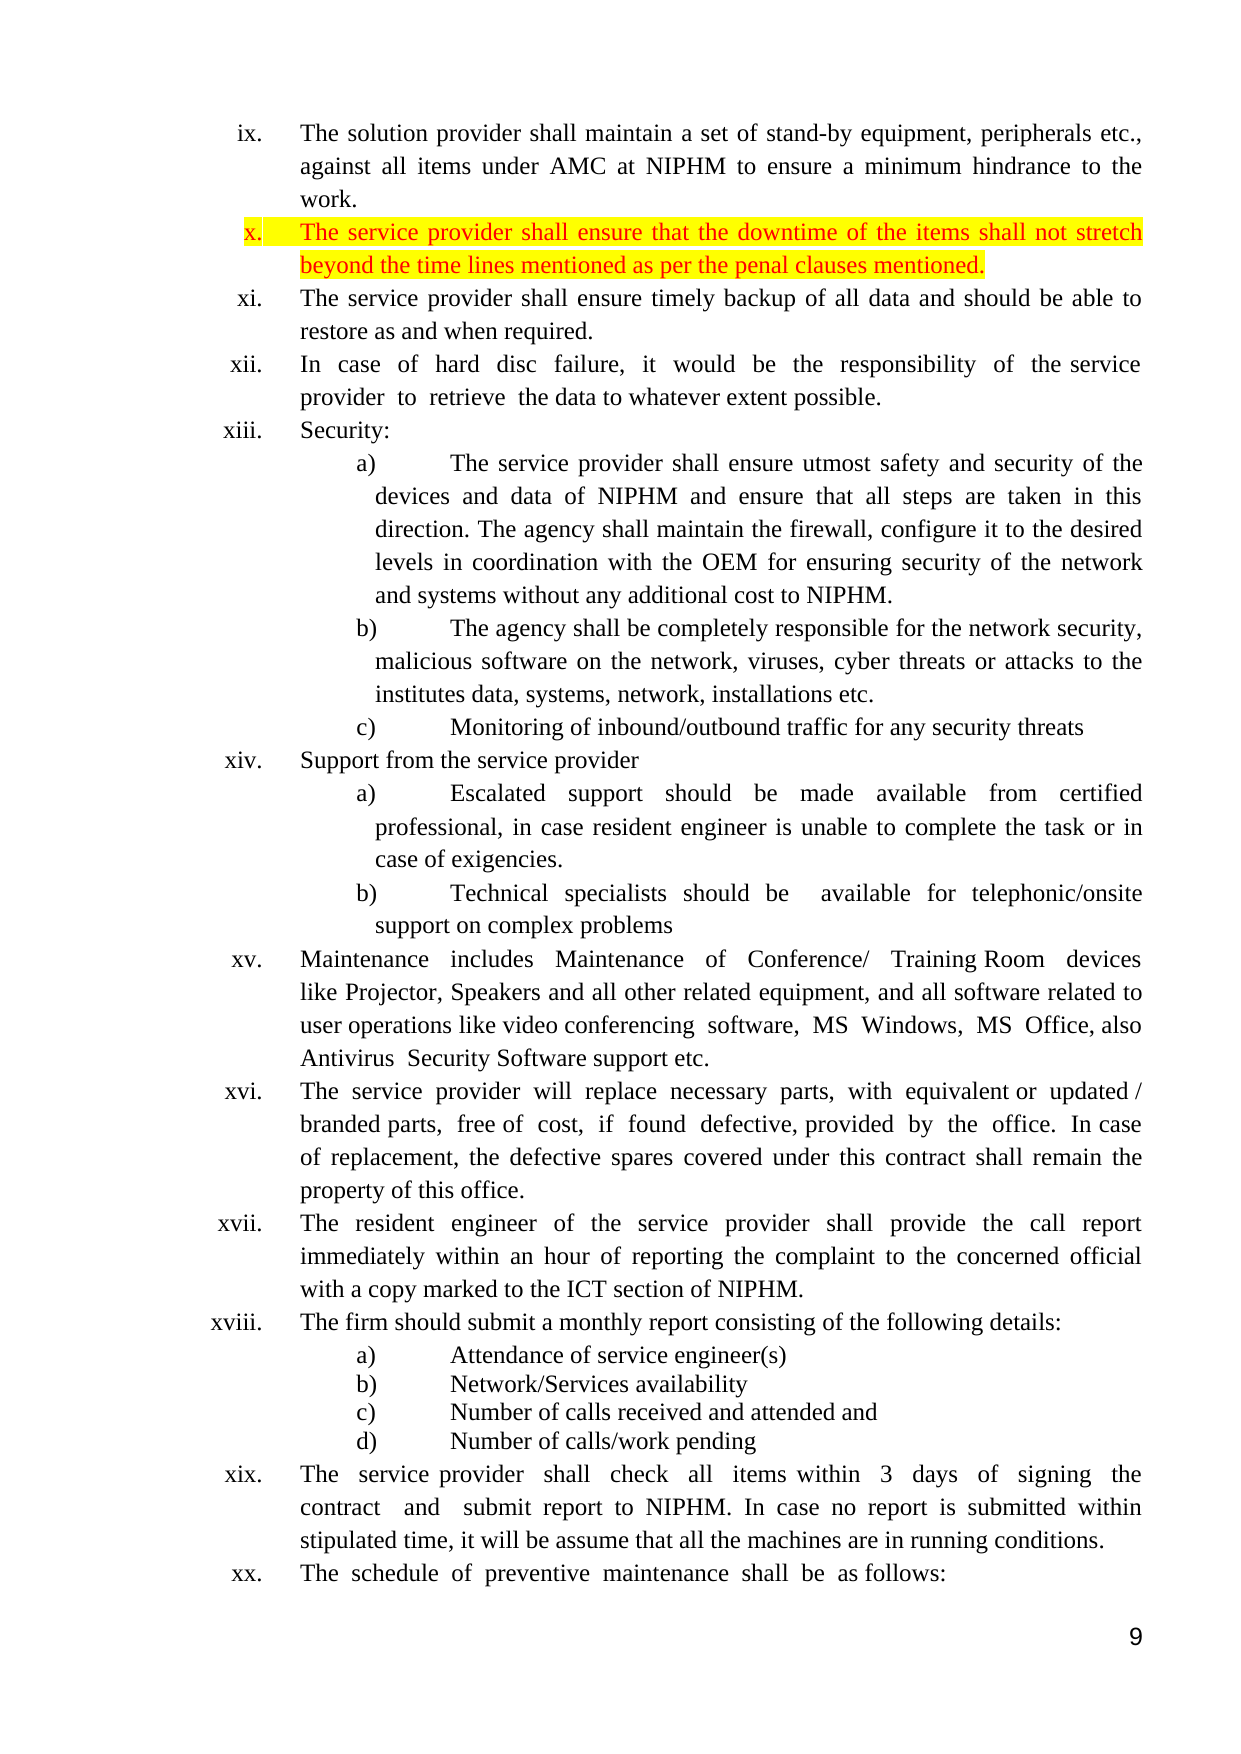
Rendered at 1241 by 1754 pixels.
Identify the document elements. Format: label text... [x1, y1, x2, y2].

list Number of calls/work pending [356, 1426, 1143, 1455]
list The solution provider shall maintain a set of stand-by equipment, peripherals etc., against all items under AMC at NIPHM to ensure a minimum hindrance to the work. [262, 118, 1143, 213]
list The service provider shall ensure timely backup of all data and should be able to restore as and when required. [262, 283, 1143, 345]
list Escalated support should be made available from certified professional, in case resident engineer is unable to complete the task or in case of exigencies. [356, 778, 1143, 873]
list The service provider will replace necessary parts, with equivalent or updated / branded parts, free of cost, if found defective, provided by the office. In case of replacement, the defective spares covered under this contract shall remain the property of this office. [262, 1076, 1143, 1203]
list The firm should submit a monthly report consisting of the following details: [262, 1307, 1143, 1336]
list Maintenance includes Maintenance of Conference/ Training Room devices like Projector, Speakers and all other related equipment, and all software related to user operations like video conferencing software, MS Windows, MS Office, also Antivirus Security Software support etc. [262, 944, 1143, 1071]
list Support from the service provider [262, 746, 1143, 774]
list Security: [262, 415, 1143, 444]
list Monitoring of inbound/outbound traffic for any security threats [356, 712, 1143, 741]
list Network/Services availability [356, 1369, 1143, 1397]
list The schedule of preventive maintenance shall be as follows: [262, 1558, 1143, 1587]
list The resident engineer of the service provider shall provide the call report immediately within an hour of reporting the complaint to the concerned official with a copy marked to the ICT section of NIPHM. [262, 1208, 1143, 1303]
list The service provider shall check all items within 3 days of signing the contract and submit report to NIPHM. In case no report is submitted within stipulated time, it will be assume that all the machines are in running conditions. [262, 1459, 1143, 1554]
list In case of hard disc failure, it would be the responsibility of the service provider to retrieve the data to whatever extent possible. [262, 349, 1143, 411]
list Attendance of service engineer(s) [356, 1340, 1143, 1369]
list Number of calls received and attended and [356, 1397, 1143, 1426]
list The agency shall be completely responsible for the network security, malicious software on the network, viruses, cyber threats or attacks to the institutes data, systems, network, installations etc. [356, 613, 1143, 708]
list The service provider shall ensure utmost safety and security of the devices and data of NIPHM and ensure that all steps are taken in this direction. The agency shall maintain the firewall, configure it to the desired levels in coordination with the OEM for ensuring security of the network and systems without any additional cost to NIPHM. [356, 448, 1143, 609]
list Technical specialists should be available for telephonic/onsite support on complex problems [356, 878, 1143, 939]
list The service provider shall ensure that the downtime of the items shall not stretch beyond the time lines mentioned as per the penal clauses mentioned. [262, 217, 1143, 279]
